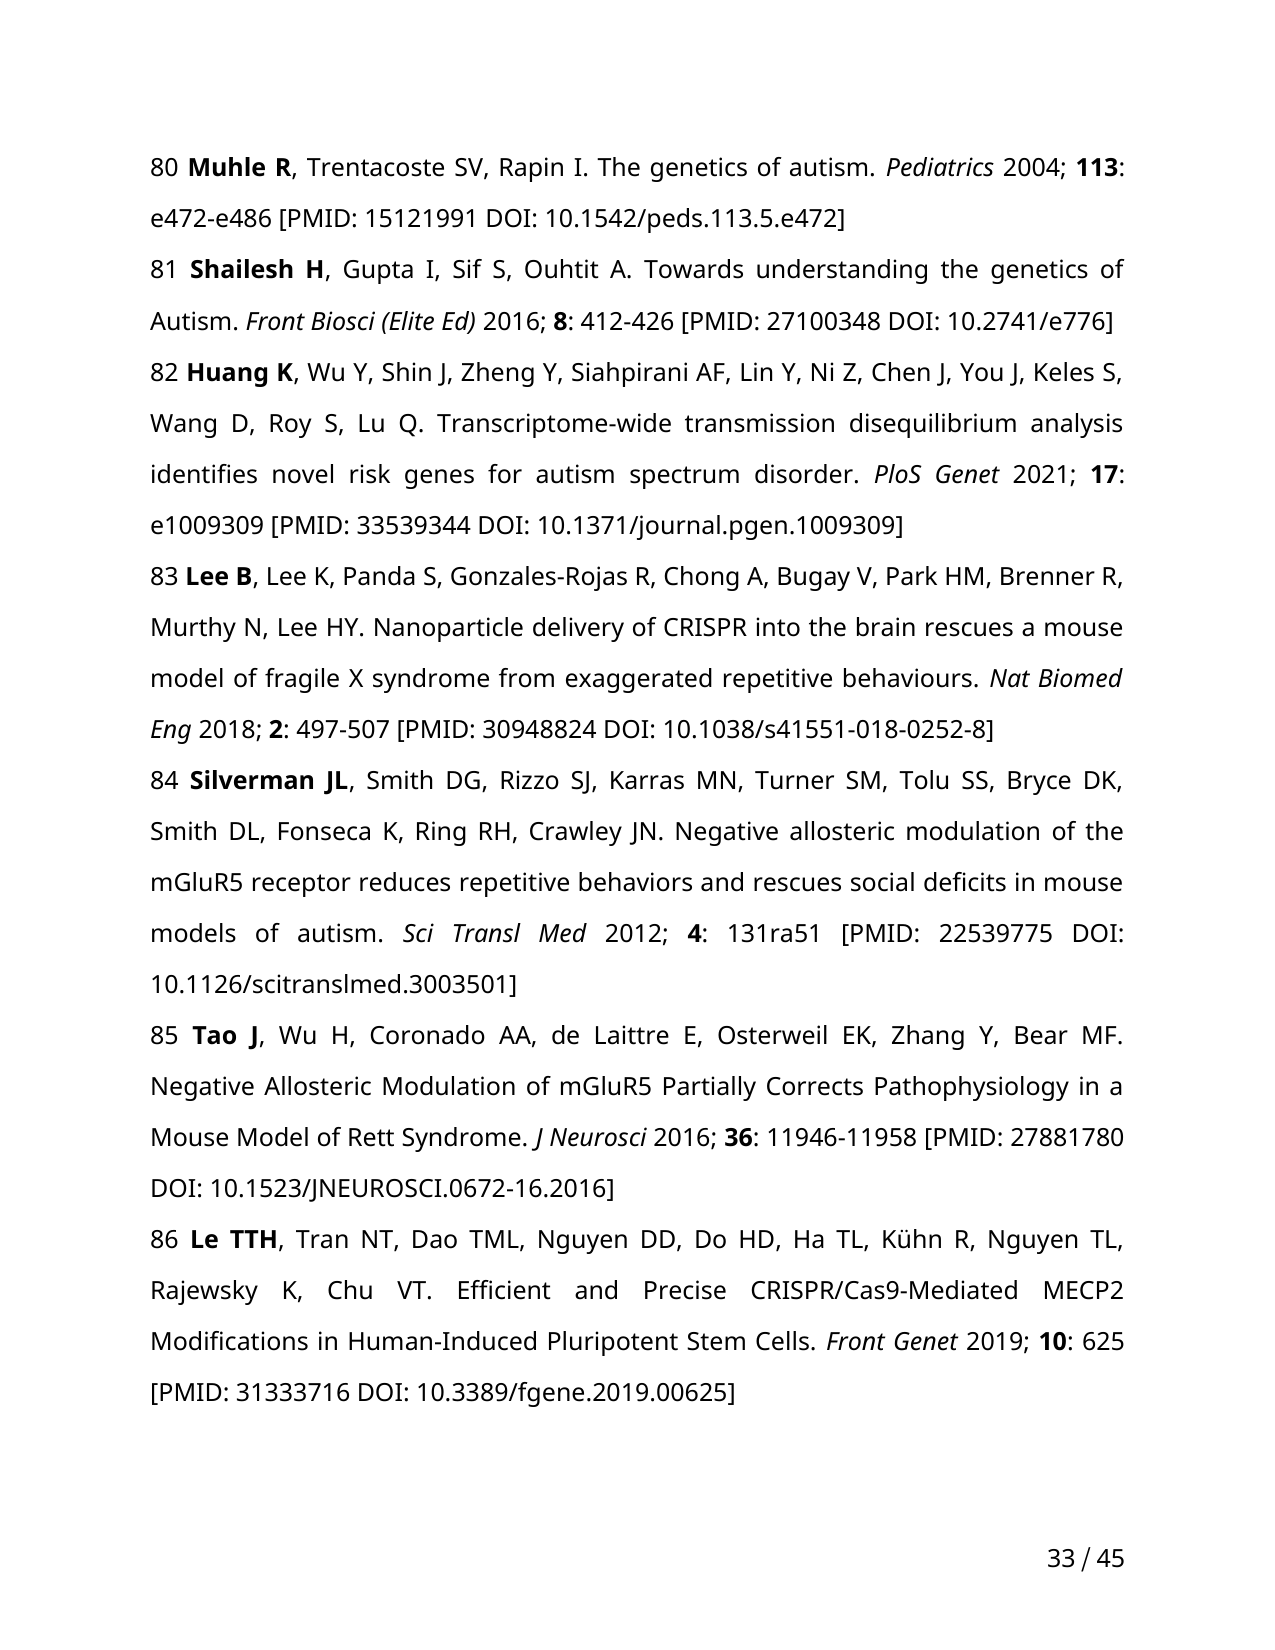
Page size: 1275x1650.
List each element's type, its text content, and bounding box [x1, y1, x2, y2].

text 81 Shailesh H, Gupta I, Sif S, Ouhtit A. Towards understanding the genetics of Autism. Front Biosci (Elite Ed) 2016; 8: 412-426 [PMID: 27100348 DOI: 10.2741/e776] [150, 252, 1125, 337]
text 82 Huang K, Wu Y, Shin J, Zheng Y, Siahpirani AF, Lin Y, Ni Z, Chen J, You J, Keles S, Wang D, Roy S, Lu Q. Transcriptome-wide transmission disequilibrium analysis identifies novel risk genes for autism spectrum disorder. PloS Genet 2021; 17: e1009309 [PMID: 33539344 DOI: 10.1371/journal.pgen.1009309] [150, 354, 1125, 541]
text 83 Lee B, Lee K, Panda S, Gonzales-Rojas R, Chong A, Bugay V, Park HM, Brenner R, Murthy N, Lee HY. Nanoparticle delivery of CRISPR into the brain rescues a mouse model of fragile X syndrome from exaggerated repetitive behaviours. Nat Biomed Eng 2018; 2: 497-507 [PMID: 30948824 DOI: 10.1038/s41551-018-0252-8] [150, 558, 1125, 746]
text 80 Muhle R, Trentacoste SV, Rapin I. The genetics of autism. Pediatrics 2004; 113: e472-e486 [PMID: 15121991 DOI: 10.1542/peds.113.5.e472] [150, 150, 1125, 235]
text 86 Le TTH, Tran NT, Dao TML, Nguyen DD, Do HD, Ha TL, Kühn R, Nguyen TL, Rajewsky K, Chu VT. Efficient and Precise CRISPR/Cas9-Mediated MECP2 Modifications in Human-Induced Pluripotent Stem Cells. Front Genet 2019; 10: 625 [PMID: 31333716 DOI: 10.3389/fgene.2019.00625] [150, 1222, 1125, 1409]
text 84 Silverman JL, Smith DG, Rizzo SJ, Karras MN, Turner SM, Tolu SS, Bryce DK, Smith DL, Fonseca K, Ring RH, Crawley JN. Negative allosteric modulation of the mGluR5 receptor reduces repetitive behaviors and rescues social deficits in mouse models of autism. Sci Transl Med 2012; 4: 131ra51 [PMID: 22539775 DOI: 10.1126/scitranslmed.3003501] [150, 762, 1125, 1001]
text 85 Tao J, Wu H, Coronado AA, de Laittre E, Osterweil EK, Zhang Y, Bear MF. Negative Allosteric Modulation of mGluR5 Partially Corrects Pathophysiology in a Mouse Model of Rett Syndrome. J Neurosci 2016; 36: 11946-11958 [PMID: 27881780 DOI: 10.1523/JNEUROSCI.0672-16.2016] [150, 1018, 1125, 1205]
